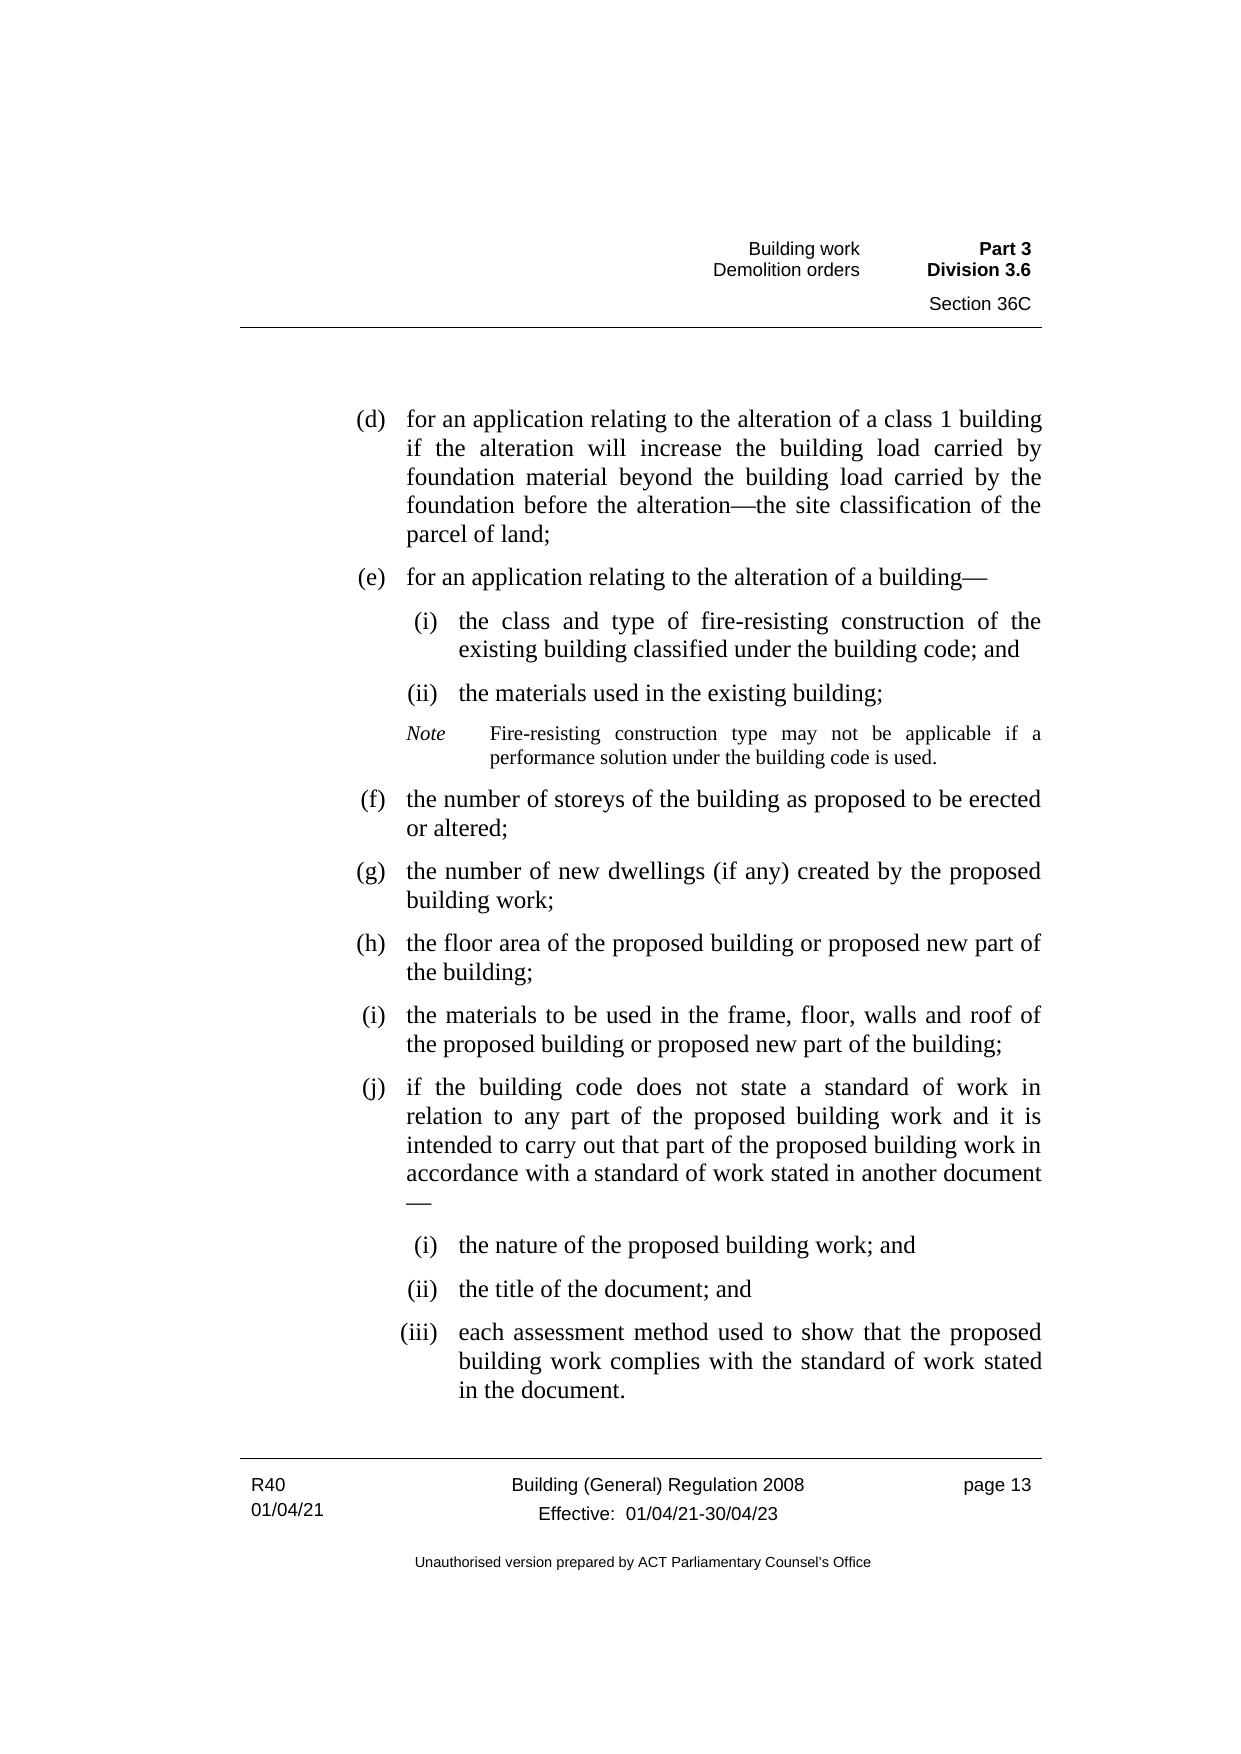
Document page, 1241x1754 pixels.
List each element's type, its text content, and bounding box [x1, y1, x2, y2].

text (ii) the materials used in the existing building; [239, 678, 1042, 707]
text (g) the number of new dwellings (if any) created by the proposed building work; [239, 856, 1042, 913]
text Note Fire-resisting construction type may not be applicable if a performance solution under the building code is used. [406, 721, 1042, 769]
text (d) for an application relating to the alteration of a class 1 building if the alteration will increase the building load carried by foundation material beyond the building load carried by the foundation before the alteration—the site classification of the parcel of land; [239, 404, 1042, 548]
text (i) the materials to be used in the frame, floor, walls and roof of the proposed building or proposed new part of the building; [239, 1000, 1042, 1058]
text (h) the floor area of the proposed building or proposed new part of the building; [239, 928, 1042, 986]
text (ii) the title of the document; and [239, 1274, 1042, 1303]
text (e) for an application relating to the alteration of a building— [239, 562, 1042, 591]
text (f) the number of storeys of the building as proposed to be erected or altered; [239, 784, 1042, 841]
text (i) the class and type of fire-resisting construction of the existing building classified under the building code; and [239, 606, 1042, 663]
text (j) if the building code does not state a standard of work in relation to any part of the proposed building work and it is intended to carry out that part of the proposed building work in accordance with a standard of work stated in another document— [239, 1072, 1042, 1216]
text (i) the nature of the proposed building work; and [239, 1231, 1042, 1259]
text (iii) each assessment method used to show that the proposed building work complies with the standard of work stated in the document. [239, 1317, 1042, 1403]
